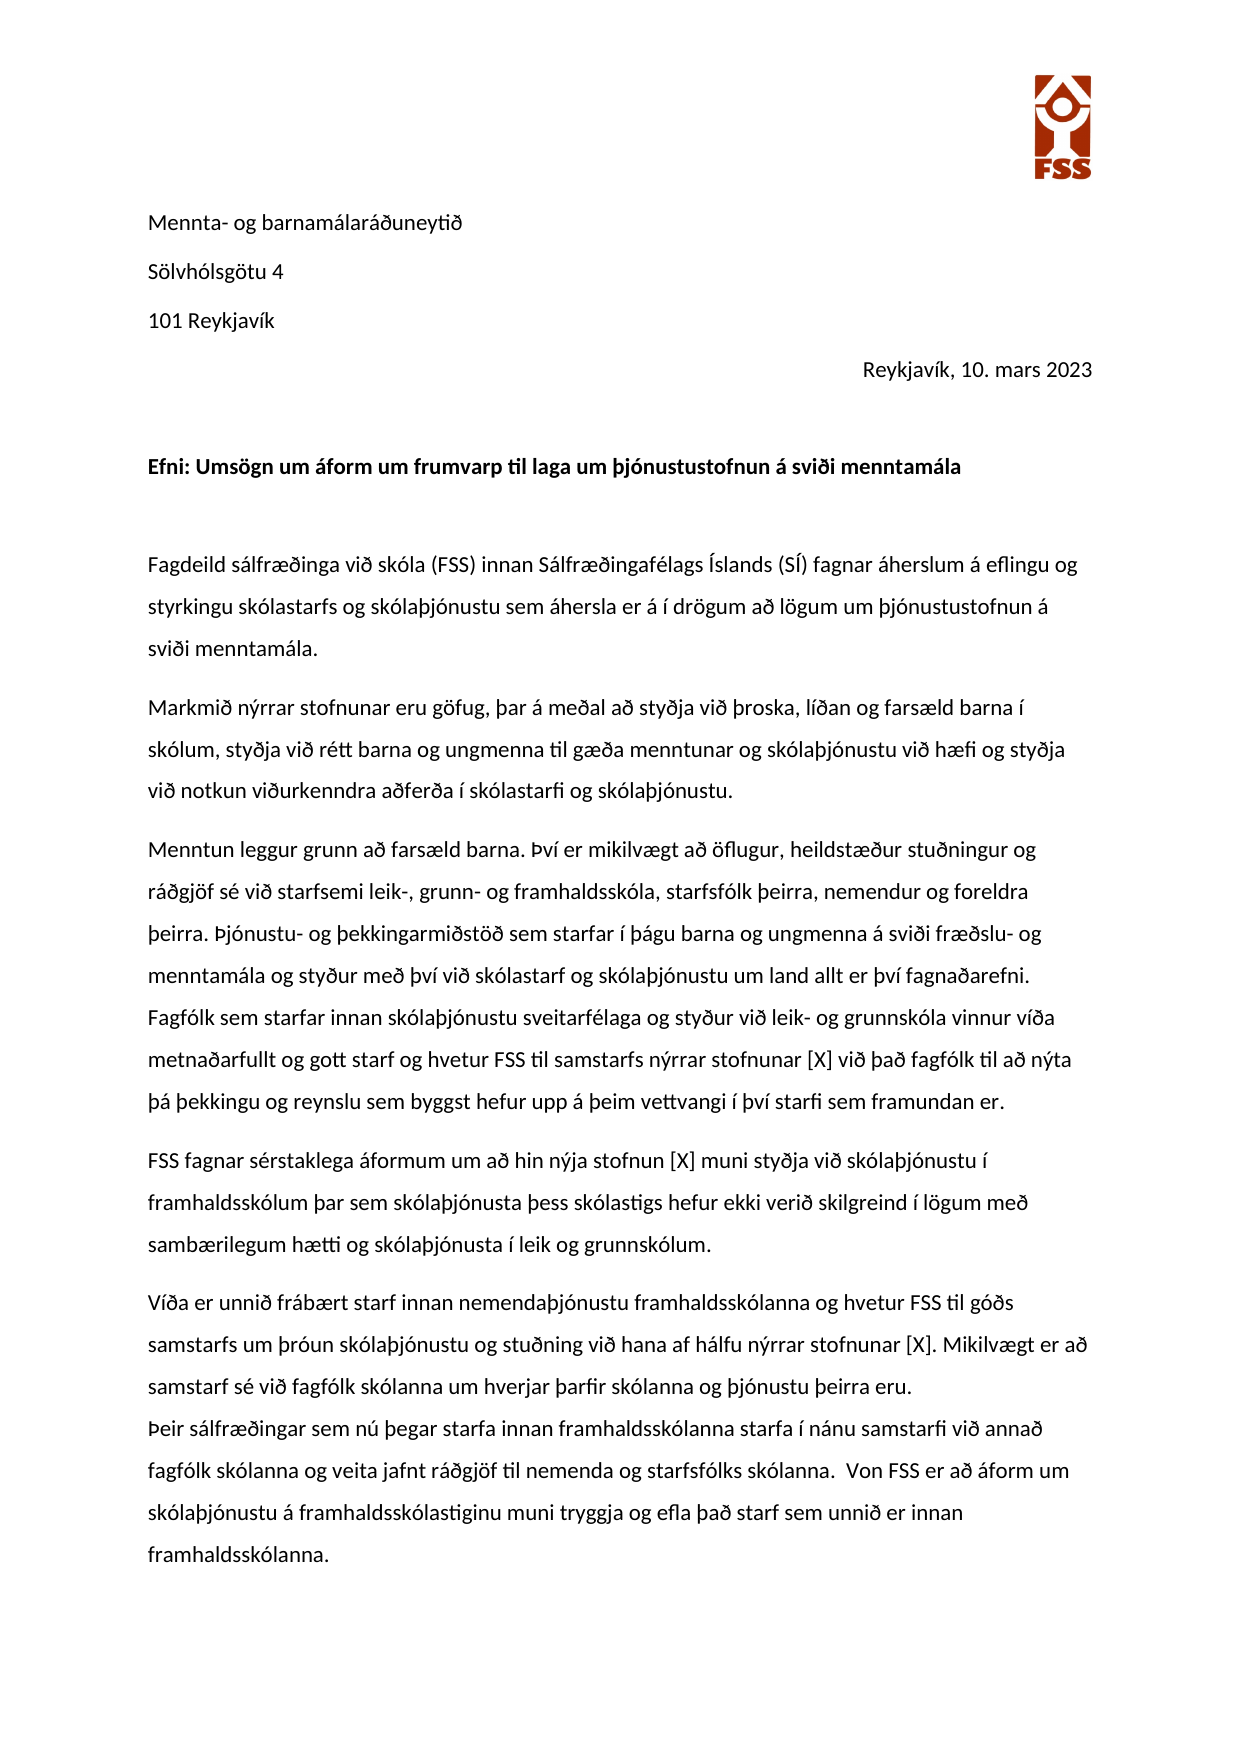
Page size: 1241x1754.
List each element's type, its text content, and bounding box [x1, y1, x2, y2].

text Mennta- og barnamálaráðuneytið [148, 208, 1092, 236]
text Menntun leggur grunn að farsæld barna. Því er mikilvægt að öflugur, heildstæður stuðningur og ráðgjöf sé við starfsemi leik-, grunn- og framhaldsskóla, starfsfólk þeirra, nemendur og foreldra þeirra. Þjónustu- og þekkingarmiðstöð sem starfar í þágu barna og ungmenna á sviði fræðslu- og menntamála og styður með því við skólastarf og skólaþjónustu um land allt er því fagnaðarefni. Fagfólk sem starfar innan skólaþjónustu sveitarfélaga og styður við leik- og grunnskóla vinnur víða metnaðarfullt og gott starf og hvetur FSS til samstarfs nýrrar stofnunar [X] við það fagfólk til að nýta þá þekkingu og reynslu sem byggst hefur upp á þeim vettvangi í því starfi sem framundan er. [148, 835, 1092, 1115]
picture [1033, 73, 1093, 181]
text Reykjavík, 10. mars 2023 [148, 355, 1092, 383]
text Sölvhólsgötu 4 [148, 257, 1092, 285]
text FSS fagnar sérstaklega áformum um að hin nýja stofnun [X] muni styðja við skólaþjónustu í framhaldsskólum þar sem skólaþjónusta þess skólastigs hefur ekki verið skilgreind í lögum með sambærilegum hætti og skólaþjónusta í leik og grunnskólum. [148, 1146, 1092, 1258]
text Markmið nýrrar stofnunar eru göfug, þar á meðal að styðja við þroska, líðan og farsæld barna í skólum, styðja við rétt barna og ungmenna til gæða menntunar og skólaþjónustu við hæfi og styðja við notkun viðurkenndra aðferða í skólastarfi og skólaþjónustu. [148, 693, 1092, 805]
text Efni: Umsögn um áform um frumvarp til laga um þjónustustofnun á sviði menntamála [148, 452, 1092, 480]
text 101 Reykjavík [148, 306, 1092, 334]
text Fagdeild sálfræðinga við skóla (FSS) innan Sálfræðingafélags Íslands (SÍ) fagnar áherslum á eflingu og styrkingu skólastarfs og skólaþjónustu sem áhersla er á í drögum að lögum um þjónustustofnun á sviði menntamála. [148, 550, 1092, 662]
text Víða er unnið frábært starf innan nemendaþjónustu framhaldsskólanna og hvetur FSS til góðs samstarfs um þróun skólaþjónustu og stuðning við hana af hálfu nýrrar stofnunar [X]. Mikilvægt er að samstarf sé við fagfólk skólanna um hverjar þarfir skólanna og þjónustu þeirra eru. Þeir sálfræðingar sem nú þegar starfa innan framhaldsskólanna starfa í nánu samstarfi við annað fagfólk skólanna og veita jafnt ráðgjöf til nemenda og starfsfólks skólanna. Von FSS er að áform um skólaþjónustu á framhaldsskólastiginu muni tryggja og efla það starf sem unnið er innan framhaldsskólanna. [148, 1288, 1092, 1568]
